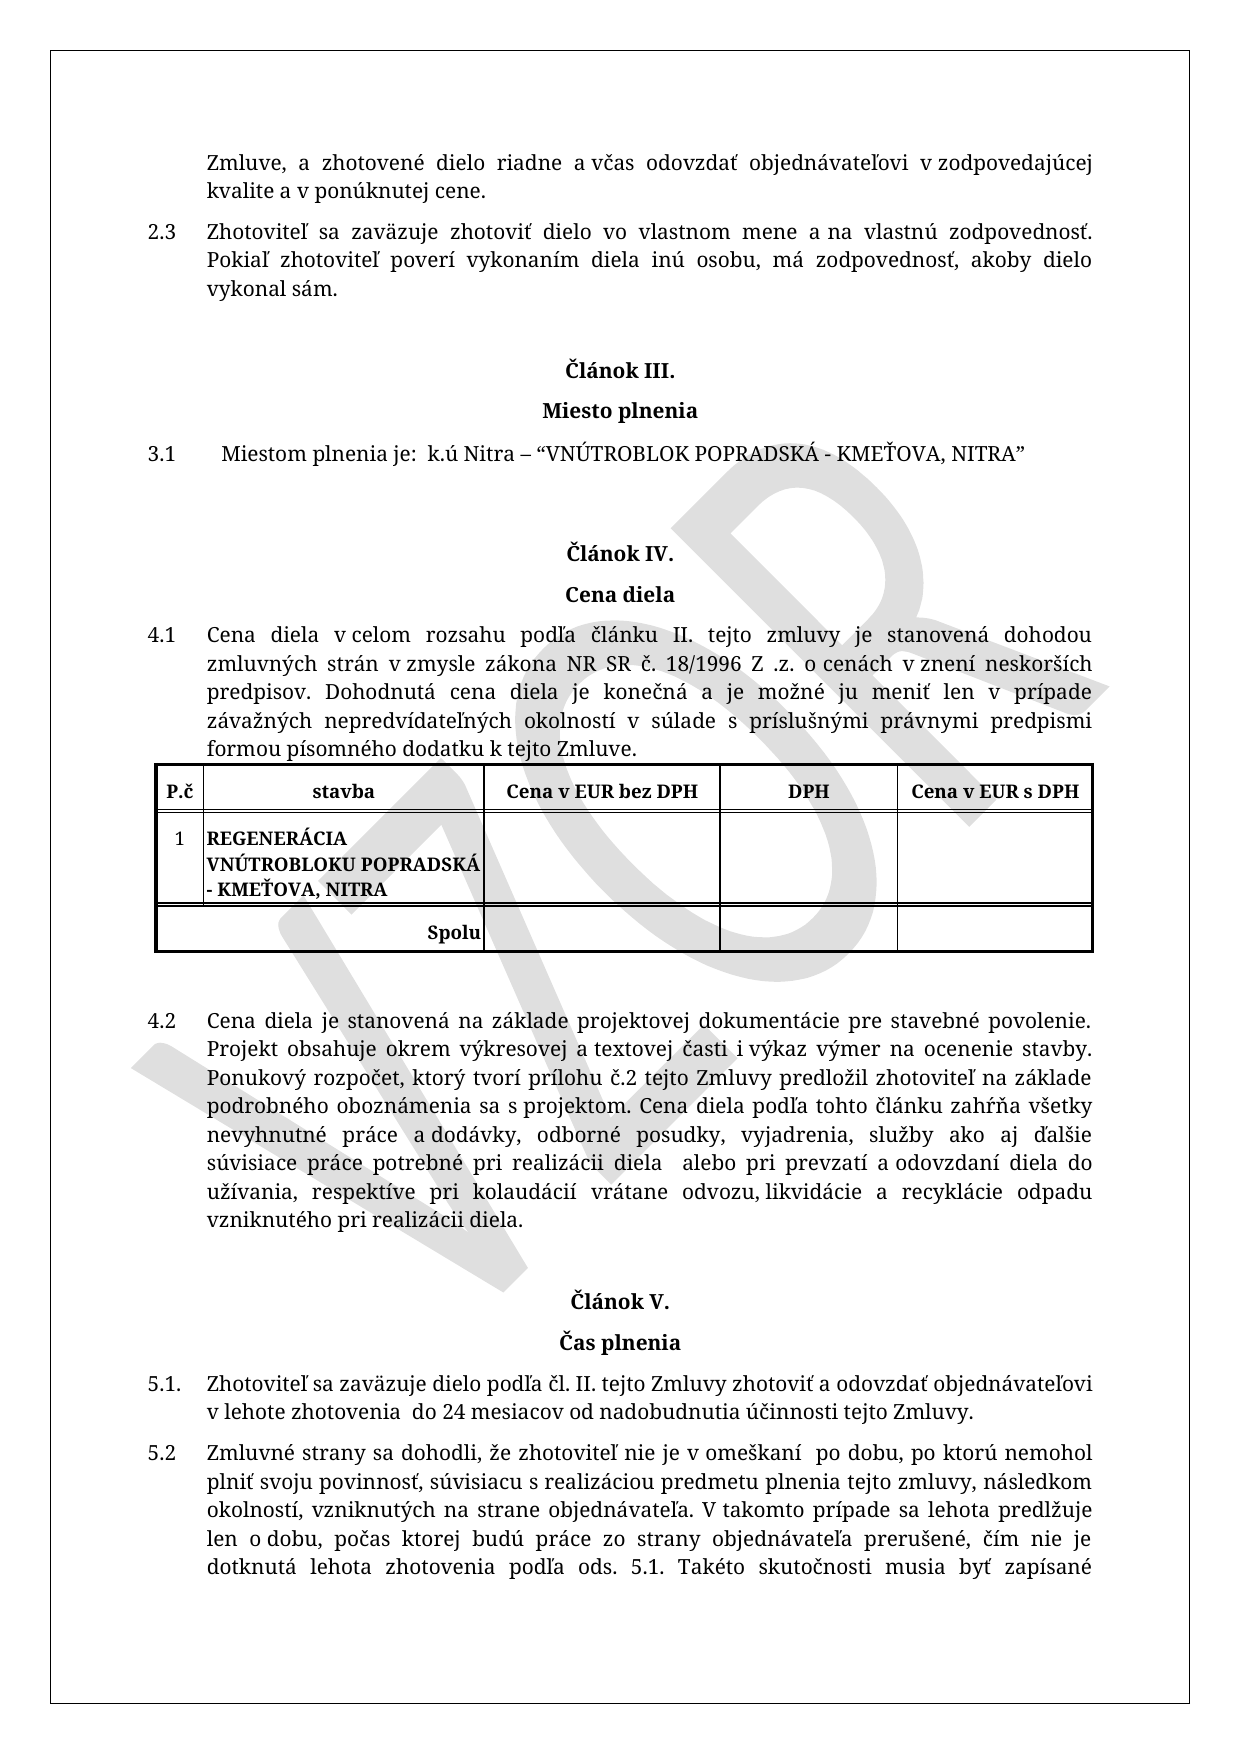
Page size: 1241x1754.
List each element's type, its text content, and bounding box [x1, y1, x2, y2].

text 5.1. Zhotoviteľ sa zaväzuje dielo podľa čl. II. tejto Zmluvy zhotoviť a odovzdať objednávateľovi v lehote zhotovenia do 24 mesiacov od nadobudnutia účinnosti tejto Zmluvy. [147, 1369, 1093, 1426]
table_cell REGENERÁCIA VNÚTROBLOKU POPRADSKÁ - KMEŤOVA, NITRA [204, 813, 483, 902]
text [147, 148, 1093, 204]
text Cena diela [147, 580, 1093, 608]
text 4.1 Cena diela v celom rozsahu podľa článku II. tejto zmluvy je stanovená dohodou zmluvných strán v zmysle zákona NR SR č. 18/1996 Z .z. o cenách v znení neskorších predpisov. Dohodnutá cena diela je konečná a je možné ju meniť len v prípade závažných nepredvídateľných okolností v súlade s príslušnými právnymi predpismi formou písomného dodatku k tejto Zmluve. [147, 621, 1093, 763]
table_cell 1 [158, 813, 203, 902]
table_cell [721, 813, 897, 902]
table_header P.č [158, 766, 203, 808]
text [147, 1438, 1093, 1581]
text Miesto plnenia [147, 397, 1093, 425]
table_header DPH [721, 766, 897, 808]
list Článok IV. [147, 539, 1093, 567]
text 3.1 Miestom plnenia je: k.ú Nitra – “VNÚTROBLOK POPRADSKÁ - KMEŤOVA, NITRA” [147, 439, 1093, 468]
table_header Cena v EUR bez DPH [485, 766, 719, 808]
text Článok III. [147, 356, 1093, 384]
table_header stavba [204, 766, 483, 808]
text 2.3 Zhotoviteľ sa zaväzuje zhotoviť dielo vo vlastnom mene a na vlastnú zodpovednosť. Pokiaľ zhotoviteľ poverí vykonaním diela inú osobu, má zodpovednosť, akoby dielo vykonal sám. [147, 217, 1093, 302]
table_cell [485, 907, 719, 949]
text 4.2 Cena diela je stanovená na základe projektovej dokumentácie pre stavebné povolenie. Projekt obsahuje okrem výkresovej a textovej časti i výkaz výmer na ocenenie stavby. Ponukový rozpočet, ktorý tvorí prílohu č.2 tejto Zmluvy predložil zhotoviteľ na základe podrobného oboznámenia sa s projektom. Cena diela podľa tohto článku zahŕňa všetky nevyhnutné práce a dodávky, odborné posudky, vyjadrenia, služby ako aj ďalšie súvisiace práce potrebné pri realizácii diela alebo pri prevzatí a odovzdaní diela do užívania, respektíve pri kolaudácií vrátane odvozu, likvidácie a recyklácie odpadu vzniknutého pri realizácii diela. [147, 1006, 1093, 1234]
table_header Cena v EUR s DPH [898, 766, 1091, 808]
text Článok V. [147, 1287, 1093, 1316]
table_cell [721, 907, 897, 949]
table_cell Spolu [158, 907, 483, 949]
table_cell [898, 813, 1091, 902]
text Čas plnenia [147, 1328, 1093, 1356]
table_cell [898, 907, 1091, 949]
table_cell [485, 813, 719, 902]
